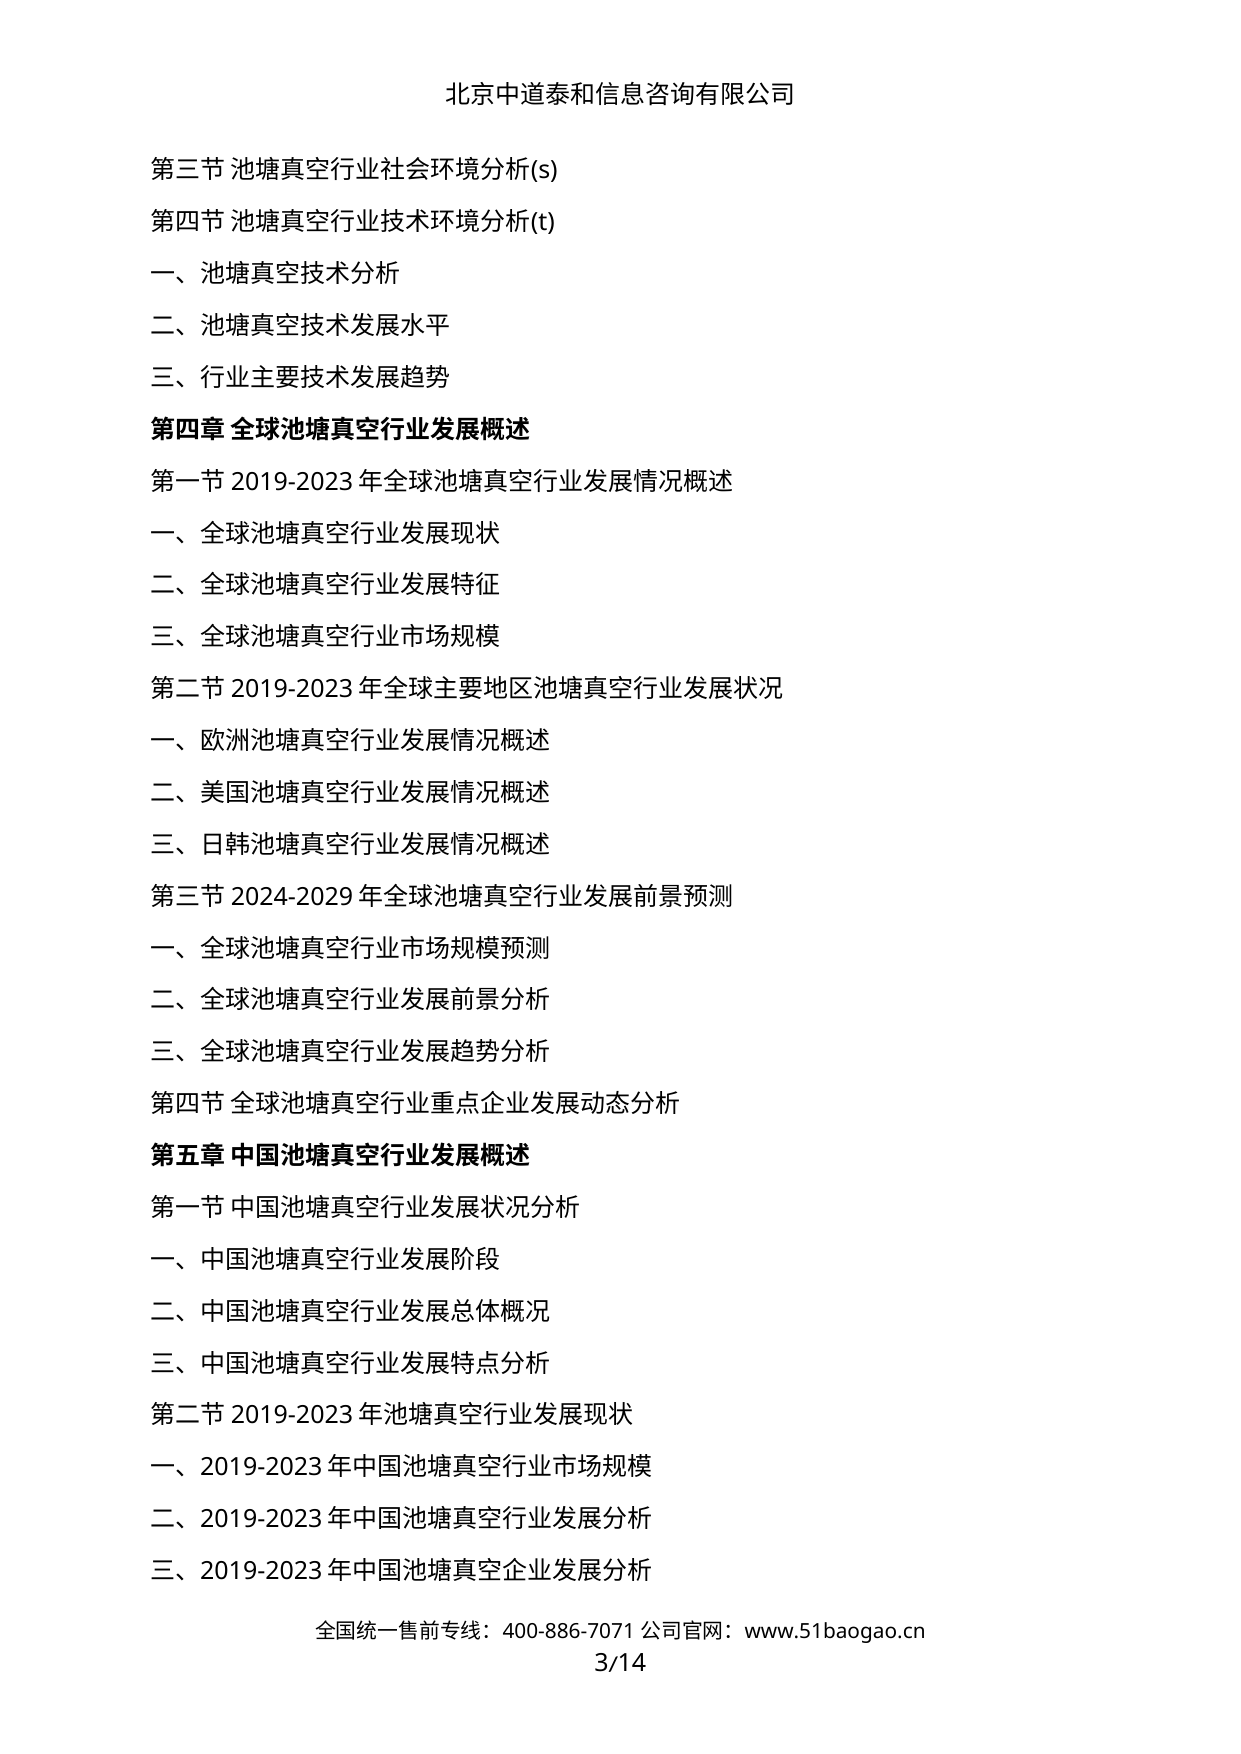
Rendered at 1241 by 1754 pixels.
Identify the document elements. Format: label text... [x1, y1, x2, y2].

text 一、2019-2023年中国池塘真空行业市场规模 [150, 1447, 1090, 1483]
text 二、全球池塘真空行业发展特征 [150, 565, 1090, 601]
text 二、中国池塘真空行业发展总体概况 [150, 1291, 1090, 1327]
text 三、行业主要技术发展趋势 [150, 357, 1090, 394]
text 一、全球池塘真空行业市场规模预测 [150, 928, 1090, 964]
text 二、美国池塘真空行业发展情况概述 [150, 772, 1090, 809]
text 三、全球池塘真空行业市场规模 [150, 617, 1090, 653]
text 第四章 全球池塘真空行业发展概述 [150, 409, 1090, 446]
text 一、全球池塘真空行业发展现状 [150, 513, 1090, 549]
text 二、全球池塘真空行业发展前景分析 [150, 980, 1090, 1016]
text 三、日韩池塘真空行业发展情况概述 [150, 824, 1090, 861]
text 第一节 中国池塘真空行业发展状况分析 [150, 1187, 1090, 1224]
text 三、2019-2023年中国池塘真空企业发展分析 [150, 1551, 1090, 1587]
text 第三节 池塘真空行业社会环境分析(s) [150, 150, 1090, 186]
text 一、中国池塘真空行业发展阶段 [150, 1239, 1090, 1276]
text 第一节 2019-2023年全球池塘真空行业发展情况概述 [150, 461, 1090, 497]
text 第三节 2024-2029年全球池塘真空行业发展前景预测 [150, 876, 1090, 912]
text 第二节 2019-2023年池塘真空行业发展现状 [150, 1395, 1090, 1431]
text 一、欧洲池塘真空行业发展情况概述 [150, 721, 1090, 757]
text 第四节 全球池塘真空行业重点企业发展动态分析 [150, 1084, 1090, 1120]
text 第五章 中国池塘真空行业发展概述 [150, 1136, 1090, 1172]
text 第四节 池塘真空行业技术环境分析(t) [150, 202, 1090, 238]
text 三、全球池塘真空行业发展趋势分析 [150, 1032, 1090, 1068]
text 二、2019-2023年中国池塘真空行业发展分析 [150, 1499, 1090, 1535]
text 二、池塘真空技术发展水平 [150, 306, 1090, 342]
text 三、中国池塘真空行业发展特点分析 [150, 1343, 1090, 1379]
text 第二节 2019-2023年全球主要地区池塘真空行业发展状况 [150, 669, 1090, 705]
text 一、池塘真空技术分析 [150, 254, 1090, 290]
